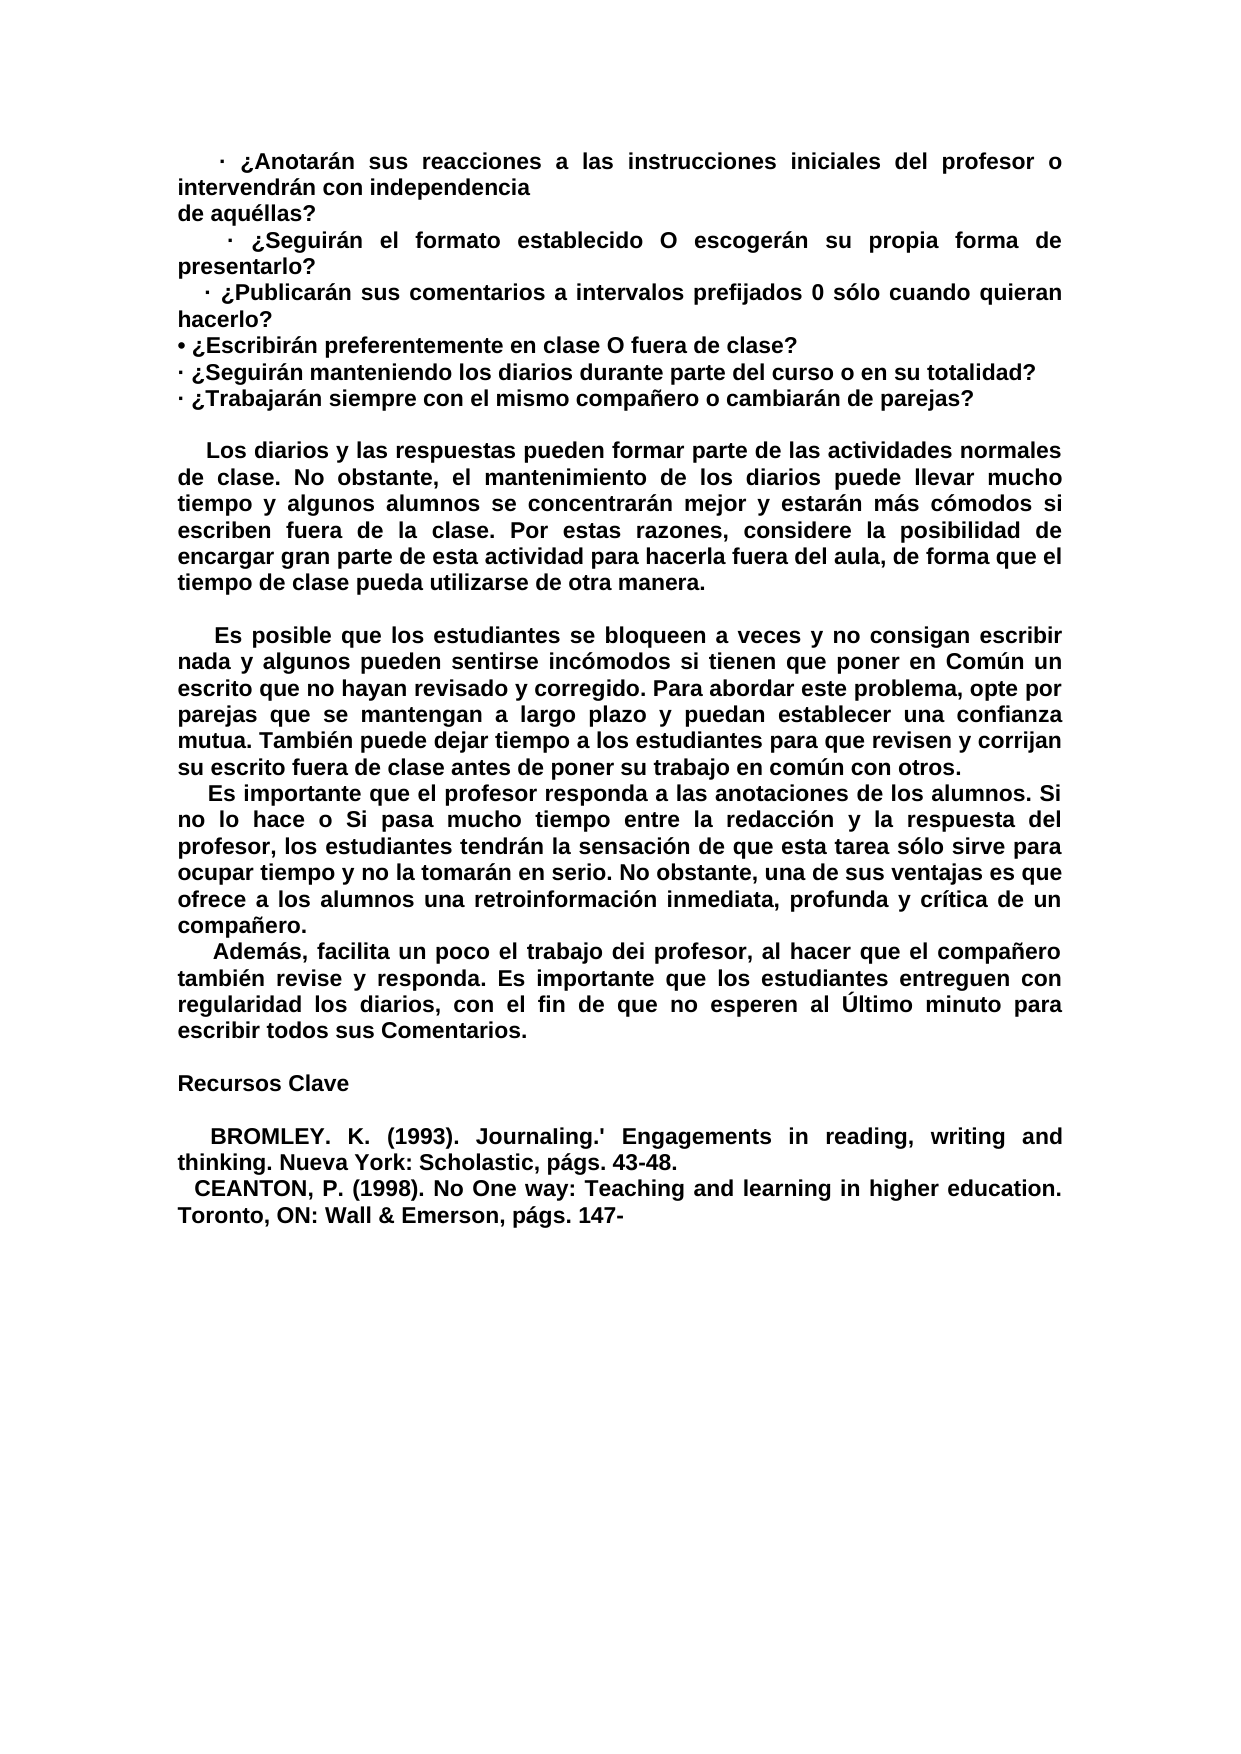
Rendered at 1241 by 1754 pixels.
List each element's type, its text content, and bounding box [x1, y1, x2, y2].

text · ¿Seguirán manteniendo los diarios durante parte del curso o en su totalidad? [177, 358, 1063, 385]
text • ¿Escribirán preferentemente en clase O fuera de clase? [177, 332, 1063, 358]
text · ¿Anotarán sus reacciones a las instrucciones iniciales del profesor o intervendrán con independencia [177, 148, 1063, 200]
text BROMLEY. K. (1993). JournaIing.' Engagements in reading, writing and thinking. Nueva York: Scholastic, págs. 43-48. [177, 1123, 1063, 1175]
text Es posible que los estudiantes se bloqueen a veces y no consigan escribir nada y algunos pueden sentirse incómodos si tienen que poner en Común un escrito que no hayan revisado y corregido. Para abordar este problema, opte por parejas que se mantengan a largo plazo y puedan establecer una confianza mutua. También puede dejar tiempo a los estudiantes para que revisen y corrijan su escrito fuera de clase antes de poner su trabajo en común con otros. [177, 622, 1063, 780]
text Además, facilita un poco el trabajo dei profesor, al hacer que el compañero también revise y responda. Es importante que los estudiantes entreguen con regularidad los diarios, con el fin de que no esperen al Último minuto para escribir todos sus Comentarios. [177, 938, 1063, 1044]
text · ¿Publicarán sus comentarios a intervalos prefijados 0 sólo cuando quieran hacerlo? [177, 279, 1063, 332]
text CEANTON, P. (1998). No One way: Teaching and learning in higher education. Toronto, ON: Wall & Emerson, págs. 147- [177, 1175, 1063, 1228]
text Es importante que el profesor responda a las anotaciones de los alumnos. Si no lo hace o Si pasa mucho tiempo entre la redacción y la respuesta del profesor, los estudiantes tendrán la sensación de que esta tarea sólo sirve para ocupar tiempo y no la tomarán en serio. No obstante, una de sus ventajas es que ofrece a los alumnos una retroinformación inmediata, profunda y crítica de un compañero. [177, 780, 1063, 938]
text de aquéllas? [177, 200, 1063, 227]
text · ¿Trabajarán siempre con el mismo compañero o cambiarán de parejas? [177, 385, 1063, 411]
text · ¿Seguirán el formato establecido O escogerán su propia forma de presentarlo? [177, 227, 1063, 279]
text Los diarios y las respuestas pueden formar parte de las actividades normales de clase. No obstante, el mantenimiento de los diarios puede llevar mucho tiempo y algunos alumnos se concentrarán mejor y estarán más cómodos si escriben fuera de la clase. Por estas razones, considere la posibilidad de encargar gran parte de esta actividad para hacerla fuera del aula, de forma que el tiempo de clase pueda utilizarse de otra manera. [177, 437, 1063, 596]
text Recursos Clave [177, 1070, 1063, 1096]
